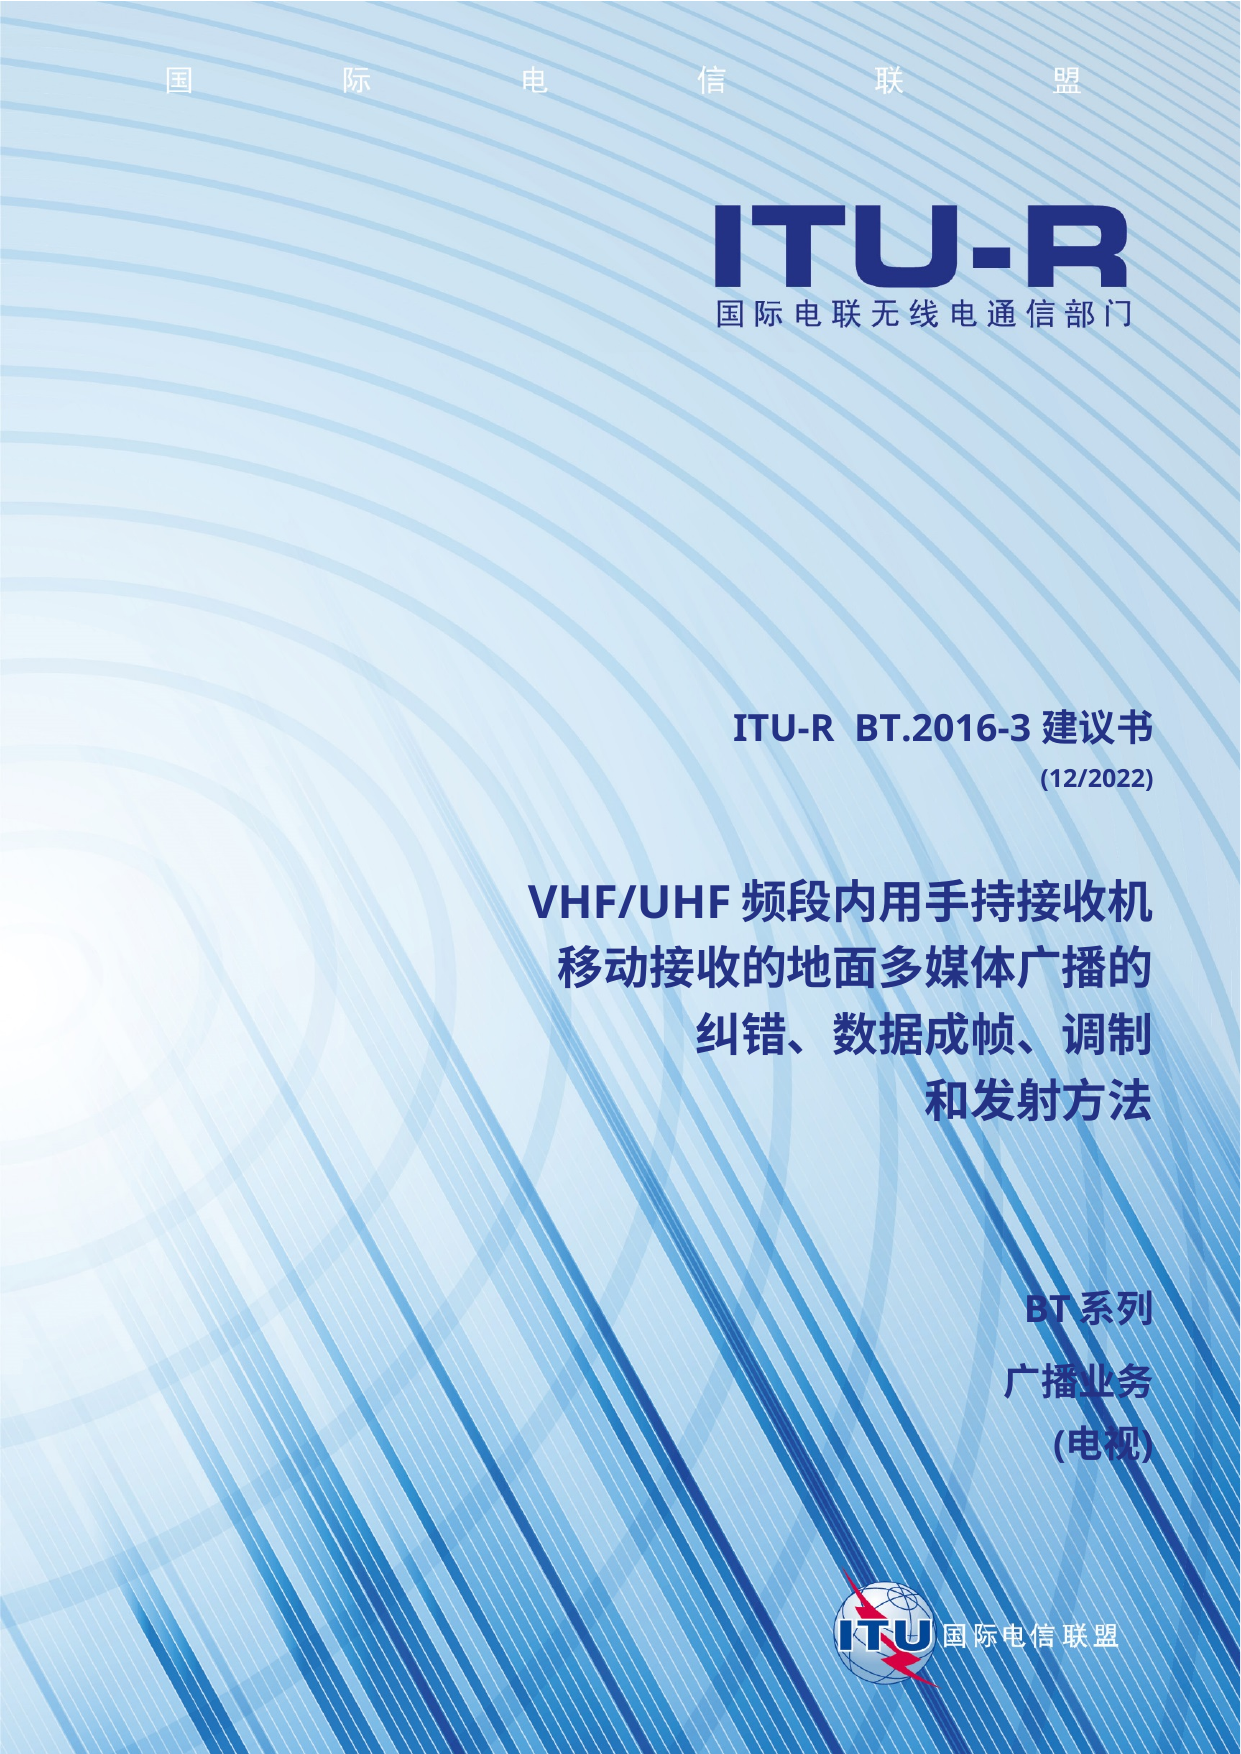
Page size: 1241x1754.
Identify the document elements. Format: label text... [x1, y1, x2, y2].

picture [0, 1, 1241, 1754]
table_cell VHF/UHF频段内用手持接收机 移动接收的地面多媒体广播的 纠错、数据成帧、调制 和发射方法 [114, 794, 1164, 1131]
table_cell BT系列 广播业务 (电视) [114, 1131, 1164, 1523]
table_header ITU-R BT.2016-3 建议书 (12/2022) [114, 567, 1164, 794]
